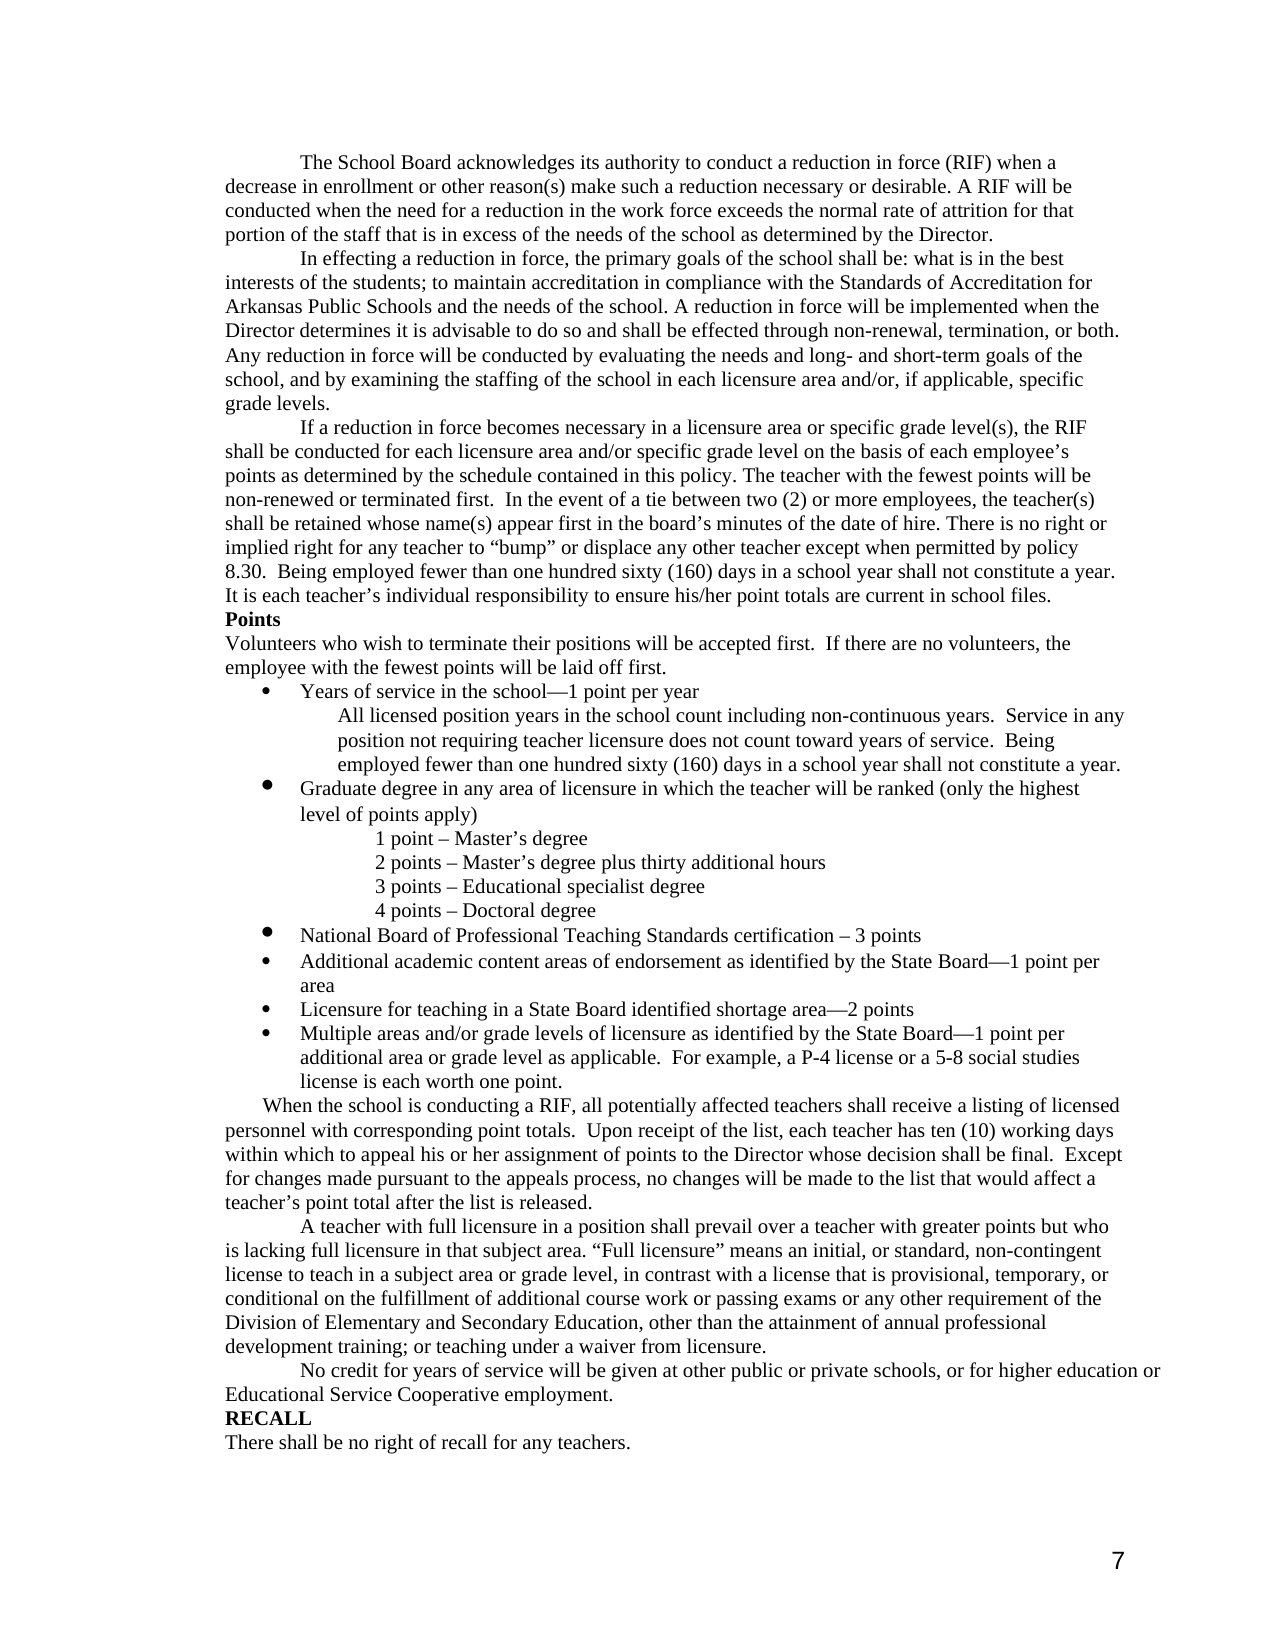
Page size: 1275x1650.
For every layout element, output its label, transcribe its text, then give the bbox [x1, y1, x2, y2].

text Volunteers who wish to terminate their positions will be accepted first. If there are no volunteers, the employee with the fewest points will be laid off first. [225, 631, 1125, 679]
text In effecting a reduction in force, the primary goals of the school shall be: what is in the best interests of the students; to maintain accreditation in compliance with the Standards of Accreditation for Arkansas Public Schools and the needs of the school. A reduction in force will be implemented when the Director determines it is advisable to do so and shall be effected through non-renewal, termination, or both. Any reduction in force will be conducted by evaluating the needs and long- and short-term goals of the school, and by examining the staffing of the school in each licensure area and/or, if applicable, specific grade levels. [225, 246, 1125, 415]
text There shall be no right of recall for any teachers. [225, 1430, 1211, 1454]
text If a reduction in force becomes necessary in a licensure area or specific grade level(s), the RIF shall be conducted for each licensure area and/or specific grade level on the basis of each employee’s points as determined by the schedule contained in this policy. The teacher with the fewest points will be non-renewed or terminated first. In the event of a tie between two (2) or more employees, the teacher(s) shall be retained whose name(s) appear first in the board’s minutes of the date of hire. There is no right or implied right for any teacher to “bump” or displace any other teacher except when permitted by policy 8.30. Being employed fewer than one hundred sixty (160) days in a school year shall not constitute a year. It is each teacher’s individual responsibility to ensure his/her point totals are current in school files. [225, 415, 1125, 607]
subtitle RECALL [225, 1406, 1125, 1430]
text A teacher with full licensure in a position shall prevail over a teacher with greater points but who is lacking full licensure in that subject area. “Full licensure” means an initial, or standard, non-contingent license to teach in a subject area or grade level, in contrast with a license that is provisional, temporary, or conditional on the fulfillment of additional course work or passing exams or any other requirement of the Division of Elementary and Secondary Education, other than the attainment of annual professional development training; or teaching under a waiver from licensure. [225, 1214, 1125, 1358]
list Years of service in the school—1 point per year [262, 679, 1125, 703]
text The School Board acknowledges its authority to conduct a reduction in force (RIF) when a decrease in enrollment or other reason(s) make such a reduction necessary or desirable. A RIF will be conducted when the need for a reduction in the work force exceeds the normal rate of attrition for that portion of the staff that is in excess of the needs of the school as determined by the Director. [225, 150, 1125, 246]
subtitle Points [225, 607, 1125, 631]
text When the school is conducting a RIF, all potentially affected teachers shall receive a listing of licensed personnel with corresponding point totals. Upon receipt of the list, each teacher has ten (10) working days within which to appeal his or her assignment of points to the Director whose decision shall be final. Except for changes made pursuant to the appeals process, no changes will be made to the list that would affect a teacher’s point total after the list is released. [225, 1093, 1125, 1214]
text All licensed position years in the school count including non-continuous years. Service in any position not requiring teacher licensure does not count toward years of service. Being employed fewer than one hundred sixty (160) days in a school year shall not constitute a year. [337, 703, 1125, 776]
list Licensure for teaching in a State Board identified shortage area—2 points [262, 997, 1125, 1021]
text 4 points – Doctoral degree [375, 898, 1125, 922]
text 3 points – Educational specialist degree [375, 874, 1125, 898]
list Multiple areas and/or grade levels of licensure as identified by the State Board—1 point per additional area or grade level as applicable. For example, a P-4 license or a 5-8 social studies license is each worth one point. [262, 1021, 1125, 1093]
list Additional academic content areas of endorsement as identified by the State Board—1 point per area [262, 949, 1125, 997]
text 2 points – Master’s degree plus thirty additional hours [375, 850, 1125, 874]
list National Board of Professional Teaching Standards certification – 3 points [262, 922, 1125, 949]
list Graduate degree in any area of licensure in which the teacher will be ranked (only the highest level of points apply) [262, 776, 1125, 826]
text No credit for years of service will be given at other public or private schools, or for higher education or Educational Service Cooperative employment. [225, 1358, 1211, 1406]
text 1 point – Master’s degree [375, 826, 1125, 850]
